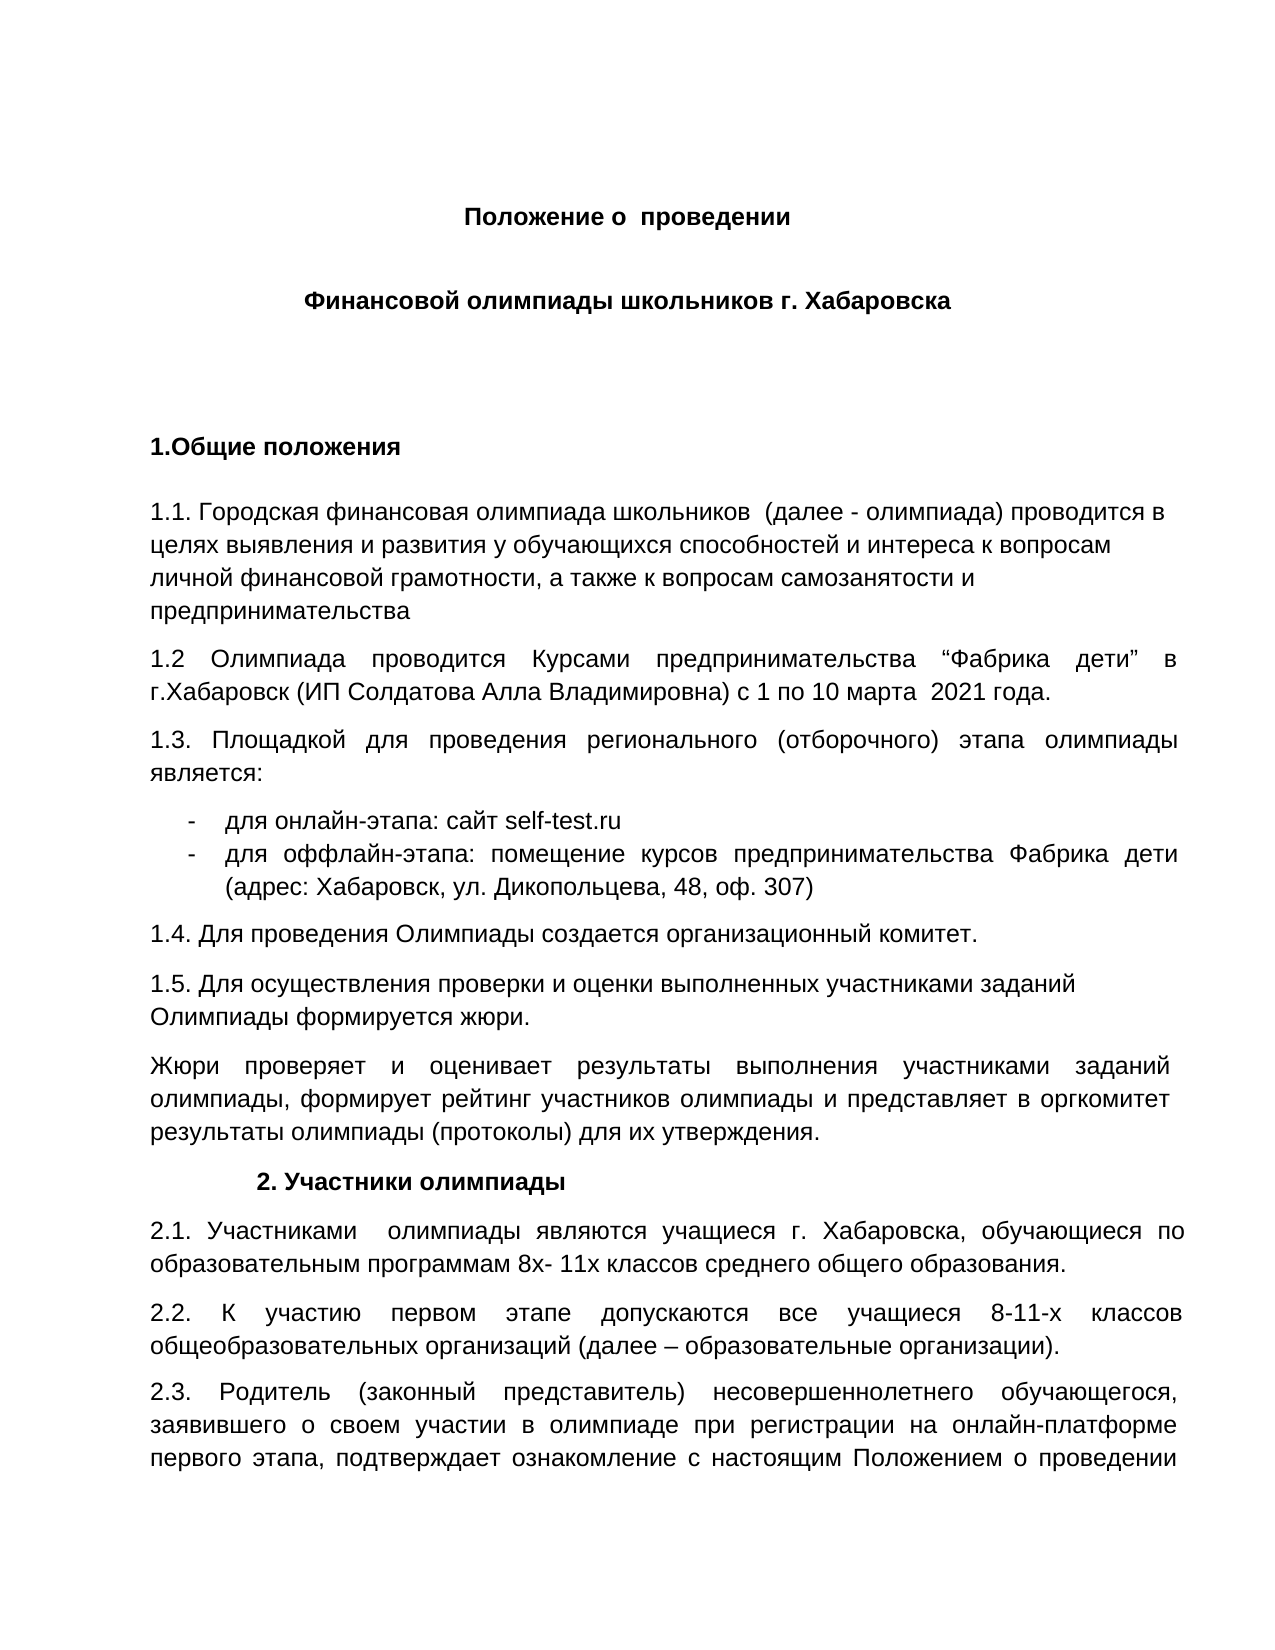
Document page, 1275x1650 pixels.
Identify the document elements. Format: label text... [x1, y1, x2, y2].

list для оффлайн-этапа: помещение курсов предпринимательства Фабрика дети (адрес: Хабаровск, ул. Дикопольцева, 48, оф. 307) [187, 839, 1179, 901]
text 1.2 Олимпиада проводится Курсами предпринимательства “Фабрика дети” в г.Хабаровск (ИП Солдатова Алла Владимировна) с 1 по 10 марта 2021 года. [150, 644, 1178, 705]
list для онлайн-этапа: сайт self-test.ru [187, 806, 1179, 834]
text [150, 1377, 1179, 1471]
text 1.Общие положения [150, 432, 1182, 461]
text 2.1. Участниками олимпиады являются учащиеся г. Хабаровска, обучающиеся по образовательным программам 8х- 11х классов среднего общего образования. [150, 1216, 1186, 1277]
text Жюри проверяет и оценивает результаты выполнения участниками заданий олимпиады, формирует рейтинг участников олимпиады и представляет в оргкомитет результаты олимпиады (протоколы) для их утверждения. [150, 1051, 1171, 1146]
text Положение о проведении [150, 201, 1105, 230]
text 1.1. Городская финансовая олимпиада школьников (далее - олимпиада) проводится в целях выявления и развития у обучающихся способностей и интереса к вопросам личной финансовой грамотности, а также к вопросам самозанятости и предпринимательства [150, 497, 1182, 624]
text 2. Участники олимпиады [256, 1167, 1102, 1196]
text 2.2. К участию первом этапе допускаются все учащиеся 8-11-х классов общеобразовательных организаций (далее – образовательные организации). [150, 1298, 1184, 1359]
text 1.5. Для осуществления проверки и оценки выполненных участниками заданий Олимпиады формируется жюри. [150, 969, 1176, 1031]
text 1.3. Площадкой для проведения регионального (отборочного) этапа олимпиады является: [150, 725, 1179, 786]
text 1.4. Для проведения Олимпиады создается организационный комитет. [150, 919, 1172, 948]
text Финансовой олимпиады школьников г. Хабаровска [150, 286, 1105, 315]
